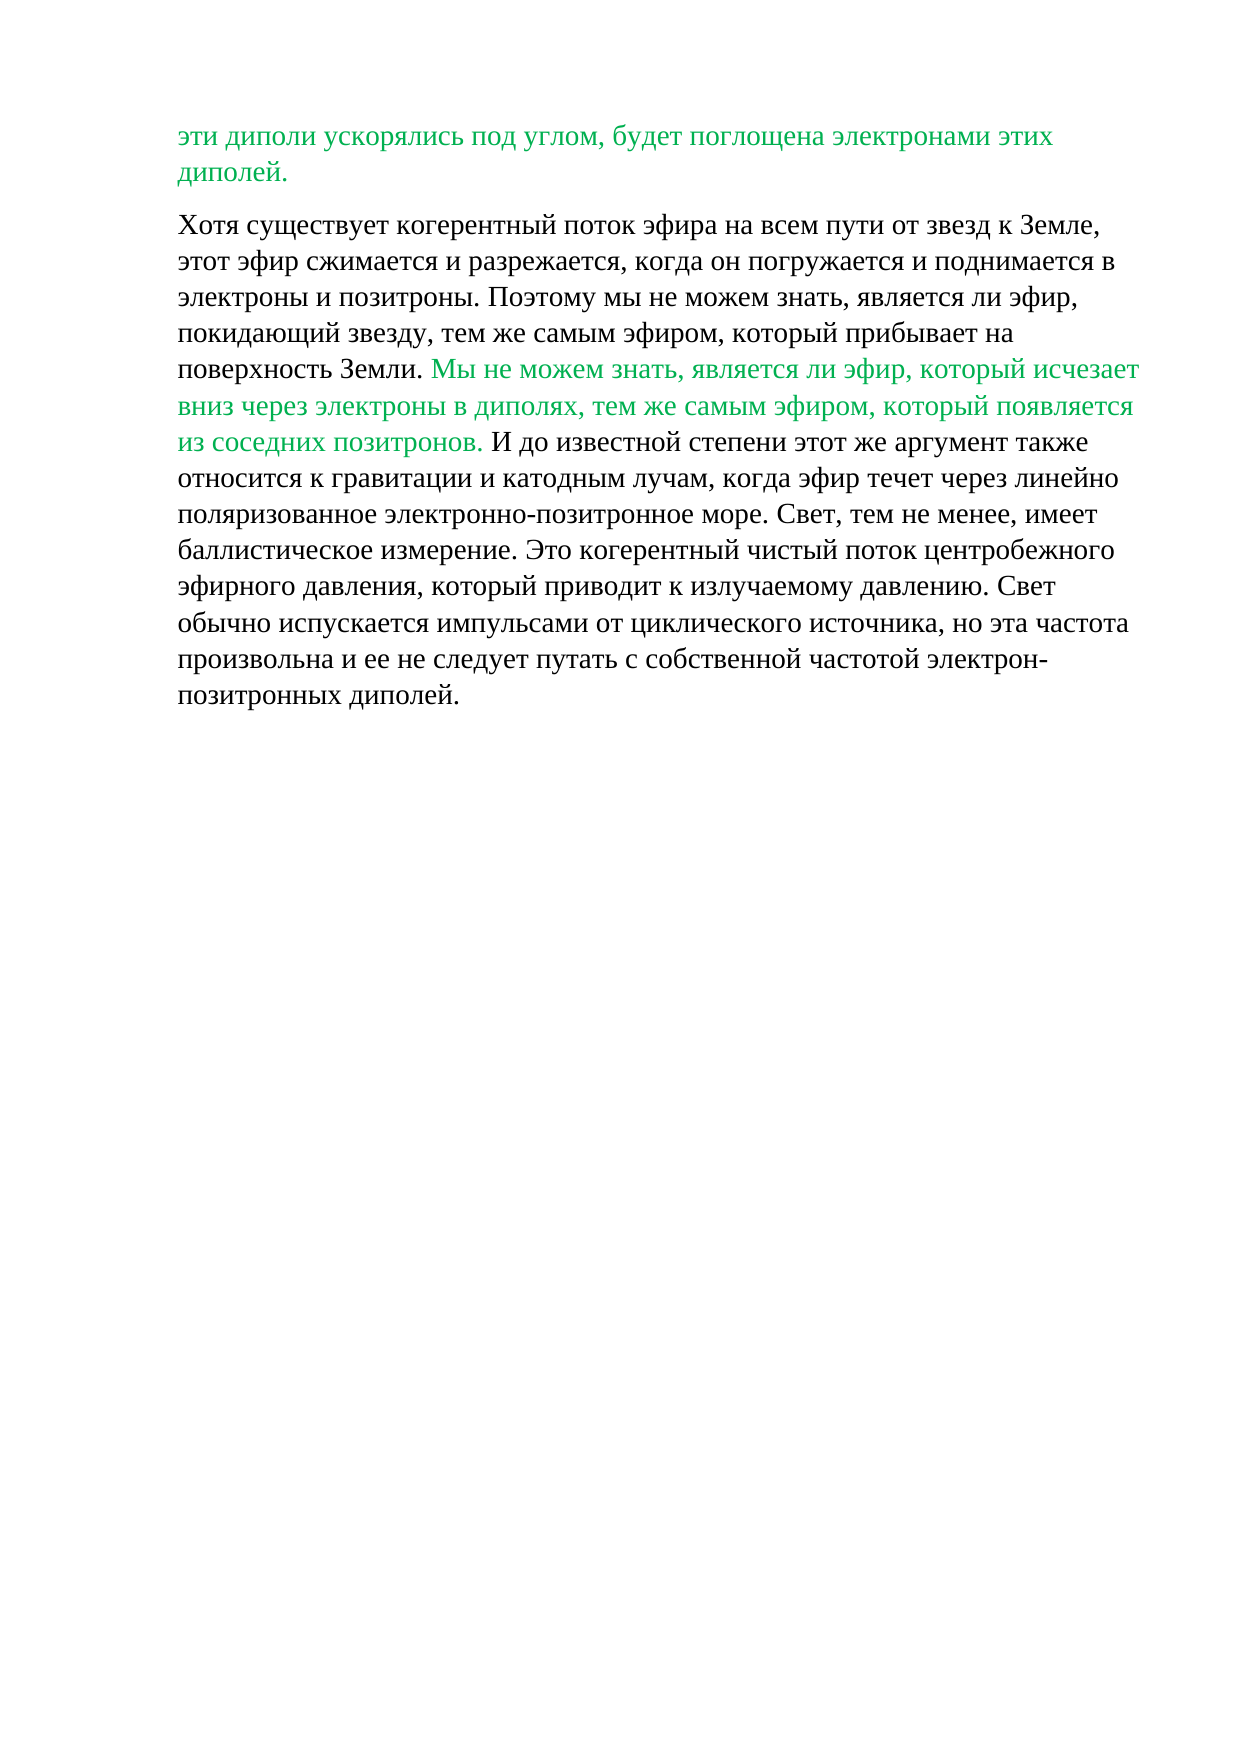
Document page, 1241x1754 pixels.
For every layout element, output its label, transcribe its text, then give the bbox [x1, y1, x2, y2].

text Хотя существует когерентный поток эфира на всем пути от звезд к Земле, этот эфир сжимается и разрежается, когда он погружается и поднимается в электроны и позитроны. Поэтому мы не можем знать, является ли эфир, покидающий звезду, тем же самым эфиром, который прибывает на поверхность Земли. Мы не можем знать, является ли эфир, который исчезает вниз через электроны в диполях, тем же самым эфиром, который появляется из соседних позитронов. И до известной степени этот же аргумент также относится к гравитации и катодным лучам, когда эфир течет через линейно поляризованное электронно-позитронное море. Свет, тем не менее, имеет баллистическое измерение. Это когерентный чистый поток центробежного эфирного давления, который приводит к излучаемому давлению. Свет обычно испускается импульсами от циклического источника, но эта частота произвольна и ее не следует путать с собственной частотой электрон-позитронных диполей. [177, 207, 1152, 711]
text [177, 118, 1152, 188]
